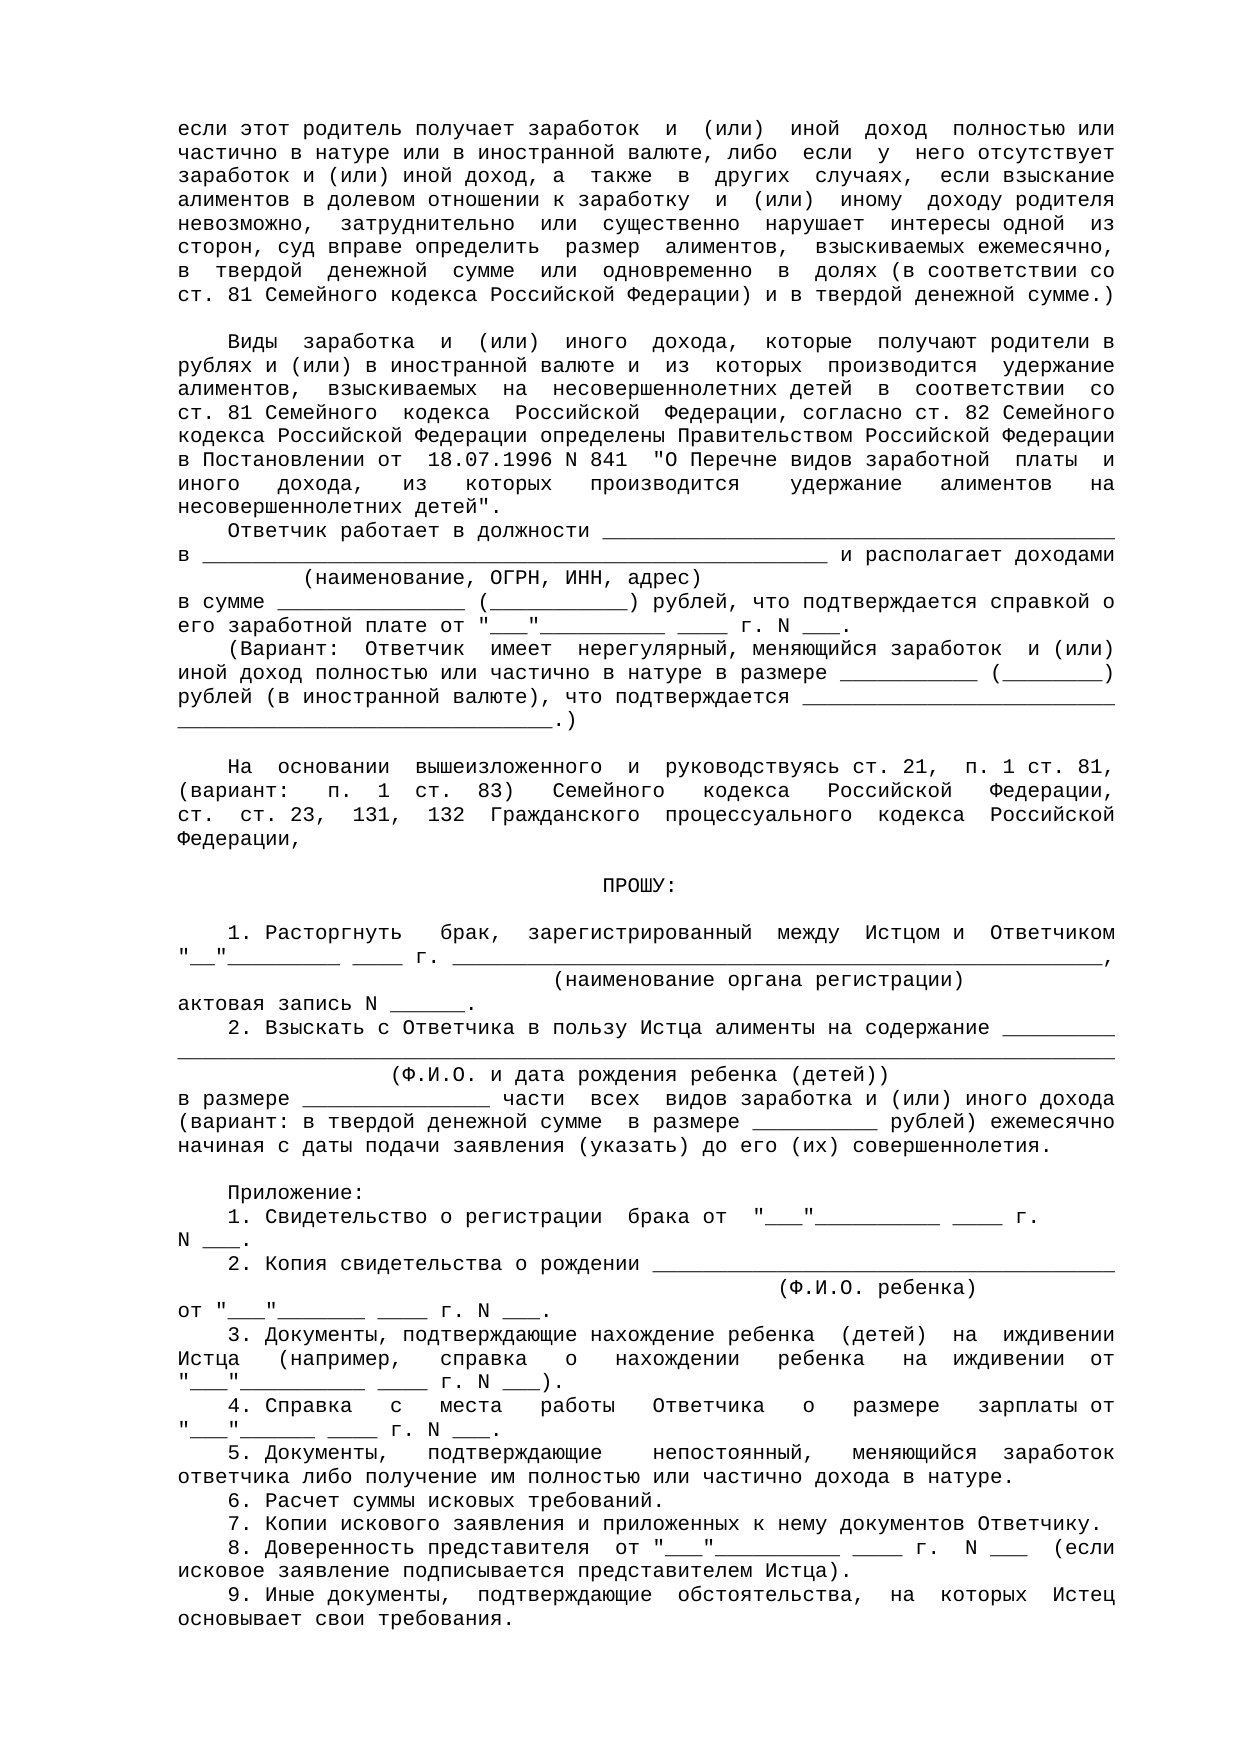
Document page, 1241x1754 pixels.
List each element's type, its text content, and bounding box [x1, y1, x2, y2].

text несовершеннолетних детей". [177, 496, 1152, 520]
text (наименование органа регистрации) [177, 969, 1152, 993]
text начиная с даты подачи заявления (указать) до его (их) совершеннолетия. [177, 1135, 1152, 1158]
text кодекса Российской Федерации определены Правительством Российской Федерации [177, 426, 1152, 449]
text ______________________________.) [177, 709, 1152, 733]
text (вариант: в твердой денежной сумме в размере __________ рублей) ежемесячно [177, 1111, 1152, 1135]
text 9. Иные документы, подтверждающие обстоятельства, на которых Истец [177, 1584, 1152, 1608]
text 8. Доверенность представителя от "___"__________ ____ г. N ___ (если [177, 1537, 1152, 1561]
text Приложение: [177, 1182, 1152, 1206]
text частично в натуре или в иностранной валюте, либо если у него отсутствует [177, 142, 1152, 165]
text основывает свои требования. [177, 1608, 1152, 1631]
text 1. Свидетельство о регистрации брака от "___"__________ ____ г. [177, 1206, 1152, 1229]
text На основании вышеизложенного и руководствуясь ст. 21, п. 1 ст. 81, [177, 757, 1152, 780]
text в сумме _______________ (___________) рублей, что подтверждается справкой о [177, 591, 1152, 615]
text заработок и (или) иной доход, а также в других случаях, если взыскание [177, 165, 1152, 189]
text алиментов в долевом отношении к заработку и (или) иному доходу родителя [177, 189, 1152, 213]
text в __________________________________________________ и располагает доходами [177, 544, 1152, 567]
text (Ф.И.О. ребенка) [177, 1277, 1152, 1300]
text 1. Расторгнуть брак, зарегистрированный между Истцом и Ответчиком [177, 922, 1152, 946]
text 2. Взыскать с Ответчика в пользу Истца алименты на содержание _________ [177, 1017, 1152, 1040]
text в твердой денежной сумме или одновременно в долях (в соответствии со [177, 260, 1152, 284]
text 2. Копия свидетельства о рождении _____________________________________ [177, 1253, 1152, 1277]
text ст. 81 Семейного кодекса Российской Федерации, согласно ст. 82 Семейного [177, 402, 1152, 426]
text сторон, суд вправе определить размер алиментов, взыскиваемых ежемесячно, [177, 236, 1152, 260]
text ПРОШУ: [177, 875, 1152, 898]
text ответчика либо получение им полностью или частично дохода в натуре. [177, 1466, 1152, 1489]
text алиментов, взыскиваемых на несовершеннолетних детей в соответствии со [177, 378, 1152, 402]
text в Постановлении от 18.07.1996 N 841 "О Перечне видов заработной платы и [177, 449, 1152, 473]
text иной доход полностью или частично в натуре в размере ___________ (________) [177, 662, 1152, 686]
text Федерации, [177, 827, 1152, 851]
text "___"______ ____ г. N ___. [177, 1419, 1152, 1442]
text (Ф.И.О. и дата рождения ребенка (детей)) [177, 1064, 1152, 1088]
text ст. ст. 23, 131, 132 Гражданского процессуального кодекса Российской [177, 804, 1152, 827]
text 5. Документы, подтверждающие непостоянный, меняющийся заработок [177, 1442, 1152, 1466]
text в размере _______________ части всех видов заработка и (или) иного дохода [177, 1088, 1152, 1111]
text рублях и (или) в иностранной валюте и из которых производится удержание [177, 354, 1152, 378]
text 6. Расчет суммы исковых требований. [177, 1489, 1152, 1513]
text Виды заработка и (или) иного дохода, которые получают родители в [177, 331, 1152, 354]
text "___"__________ ____ г. N ___). [177, 1371, 1152, 1395]
text иного дохода, из которых производится удержание алиментов на [177, 473, 1152, 496]
text (вариант: п. 1 ст. 83) Семейного кодекса Российской Федерации, [177, 780, 1152, 804]
text 4. Справка с места работы Ответчика о размере зарплаты от [177, 1395, 1152, 1419]
text от "___"_______ ____ г. N ___. [177, 1300, 1152, 1324]
text его заработной плате от "___"__________ ____ г. N ___. [177, 615, 1152, 638]
text Ответчик работает в должности _________________________________________ [177, 520, 1152, 544]
text (наименование, ОГРН, ИНН, адрес) [177, 567, 1152, 591]
text рублей (в иностранной валюте), что подтверждается _________________________ [177, 686, 1152, 709]
text ___________________________________________________________________________ [177, 1040, 1152, 1064]
text Истца (например, справка о нахождении ребенка на иждивении от [177, 1348, 1152, 1371]
text N ___. [177, 1229, 1152, 1253]
text исковое заявление подписывается представителем Истца). [177, 1561, 1152, 1584]
text актовая запись N ______. [177, 993, 1152, 1017]
text 7. Копии искового заявления и приложенных к нему документов Ответчику. [177, 1513, 1152, 1537]
text "__"_________ ____ г. ____________________________________________________, [177, 946, 1152, 969]
text ст. 81 Семейного кодекса Российской Федерации) и в твердой денежной сумме.) [177, 284, 1152, 307]
text если этот родитель получает заработок и (или) иной доход полностью или [177, 118, 1152, 142]
text невозможно, затруднительно или существенно нарушает интересы одной из [177, 213, 1152, 236]
text 3. Документы, подтверждающие нахождение ребенка (детей) на иждивении [177, 1324, 1152, 1348]
text (Вариант: Ответчик имеет нерегулярный, меняющийся заработок и (или) [177, 638, 1152, 662]
